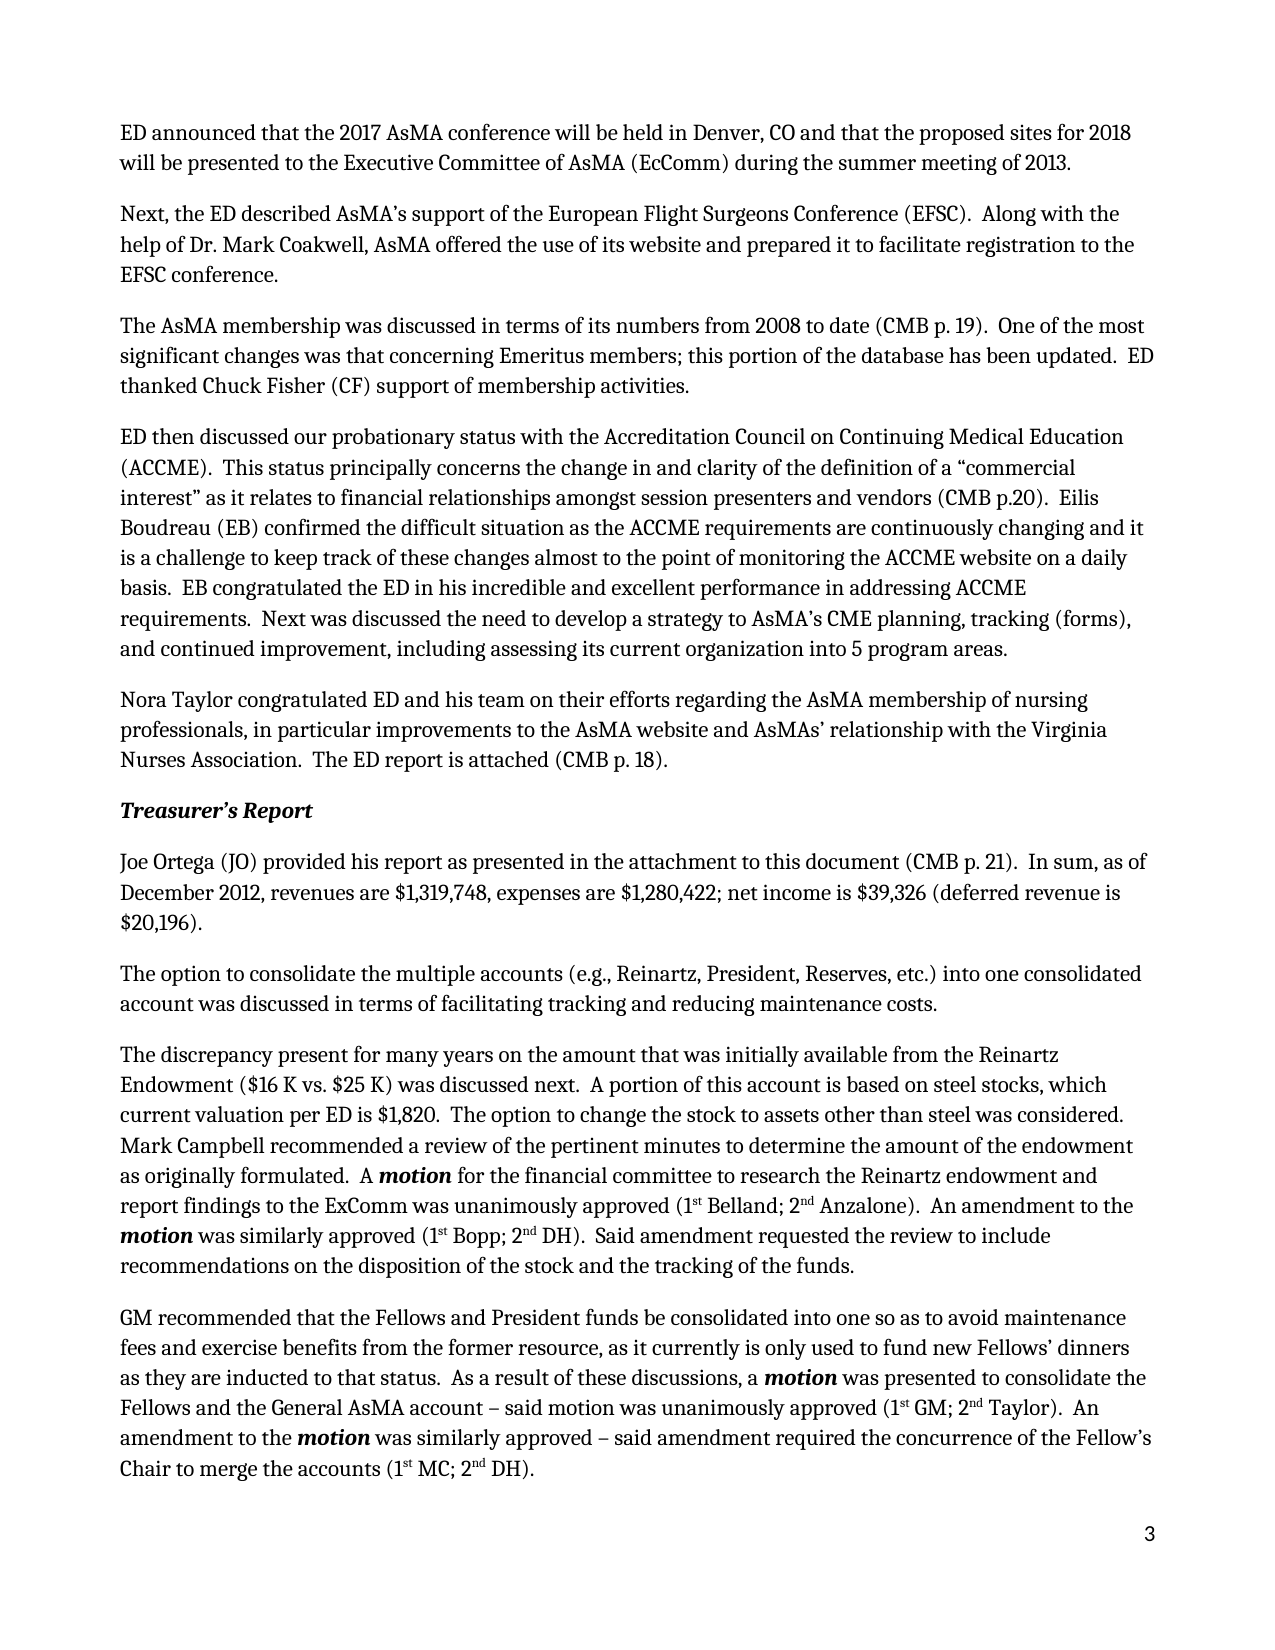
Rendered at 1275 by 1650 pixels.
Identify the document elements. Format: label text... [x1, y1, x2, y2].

text ED announced that the 2017 AsMA conference will be held in Denver, CO and that the proposed sites for 2018 will be presented to the Executive Committee of AsMA (EcComm) during the summer meeting of 2013. [120, 120, 1155, 177]
text ED then discussed our probationary status with the Accreditation Council on Continuing Medical Education (ACCME). This status principally concerns the change in and clarity of the definition of a “commercial interest” as it relates to financial relationships amongst session presenters and vendors (CMB p.20). Eilis Boudreau (EB) confirmed the difficult situation as the ACCME requirements are continuously changing and it is a challenge to keep track of these changes almost to the point of monitoring the ACCME website on a daily basis. EB congratulated the ED in his incredible and excellent performance in addressing ACCME requirements. Next was discussed the need to develop a strategy to AsMA’s CME planning, tracking (forms), and continued improvement, including assessing its current organization into 5 program areas. [120, 424, 1155, 662]
text The option to consolidate the multiple accounts (e.g., Reinartz, President, Reserves, etc.) into one consolidated account was discussed in terms of facilitating tracking and reducing maintenance costs. [120, 961, 1155, 1017]
text Joe Ortega (JO) provided his report as presented in the attachment to this document (CMB p. 21). In sum, as of December 2012, revenues are $1,319,748, expenses are $1,280,422; net income is $39,326 (deferred revenue is $20,196). [120, 849, 1155, 936]
text Nora Taylor congratulated ED and his team on their efforts regarding the AsMA membership of nursing professionals, in particular improvements to the AsMA website and AsMAs’ relationship with the Virginia Nurses Association. The ED report is attached (CMB p. 18). [120, 687, 1155, 773]
text Treasurer’s Report [120, 798, 1155, 824]
text GM recommended that the Fellows and President funds be consolidated into one so as to avoid maintenance fees and exercise benefits from the former resource, as it currently is only used to fund new Fellows’ dinners as they are inducted to that status. As a result of these discussions, a motion was presented to consolidate the Fellows and the General AsMA account – said motion was unanimously approved (1st GM; 2nd Taylor). An amendment to the motion was similarly approved – said amendment required the concurrence of the Fellow’s Chair to merge the accounts (1st MC; 2nd DH). [120, 1304, 1155, 1482]
text Next, the ED described AsMA’s support of the European Flight Surgeons Conference (EFSC). Along with the help of Dr. Mark Coakwell, AsMA offered the use of its website and prepared it to facilitate registration to the EFSC conference. [120, 201, 1155, 288]
text The discrepancy present for many years on the amount that was initially available from the Reinartz Endowment ($16 K vs. $25 K) was discussed next. A portion of this account is based on steel stocks, which current valuation per ED is $1,820. The option to change the stock to assets other than steel was considered. Mark Campbell recommended a review of the pertinent minutes to determine the amount of the endowment as originally formulated. A motion for the financial committee to research the Reinartz endowment and report findings to the ExComm was unanimously approved (1st Belland; 2nd Anzalone). An amendment to the motion was similarly approved (1st Bopp; 2nd DH). Said amendment requested the review to include recommendations on the disposition of the stock and the tracking of the funds. [120, 1042, 1155, 1280]
text The AsMA membership was discussed in terms of its numbers from 2008 to date (CMB p. 19). One of the most significant changes was that concerning Emeritus members; this portion of the database has been updated. ED thanked Chuck Fisher (CF) support of membership activities. [120, 313, 1155, 399]
